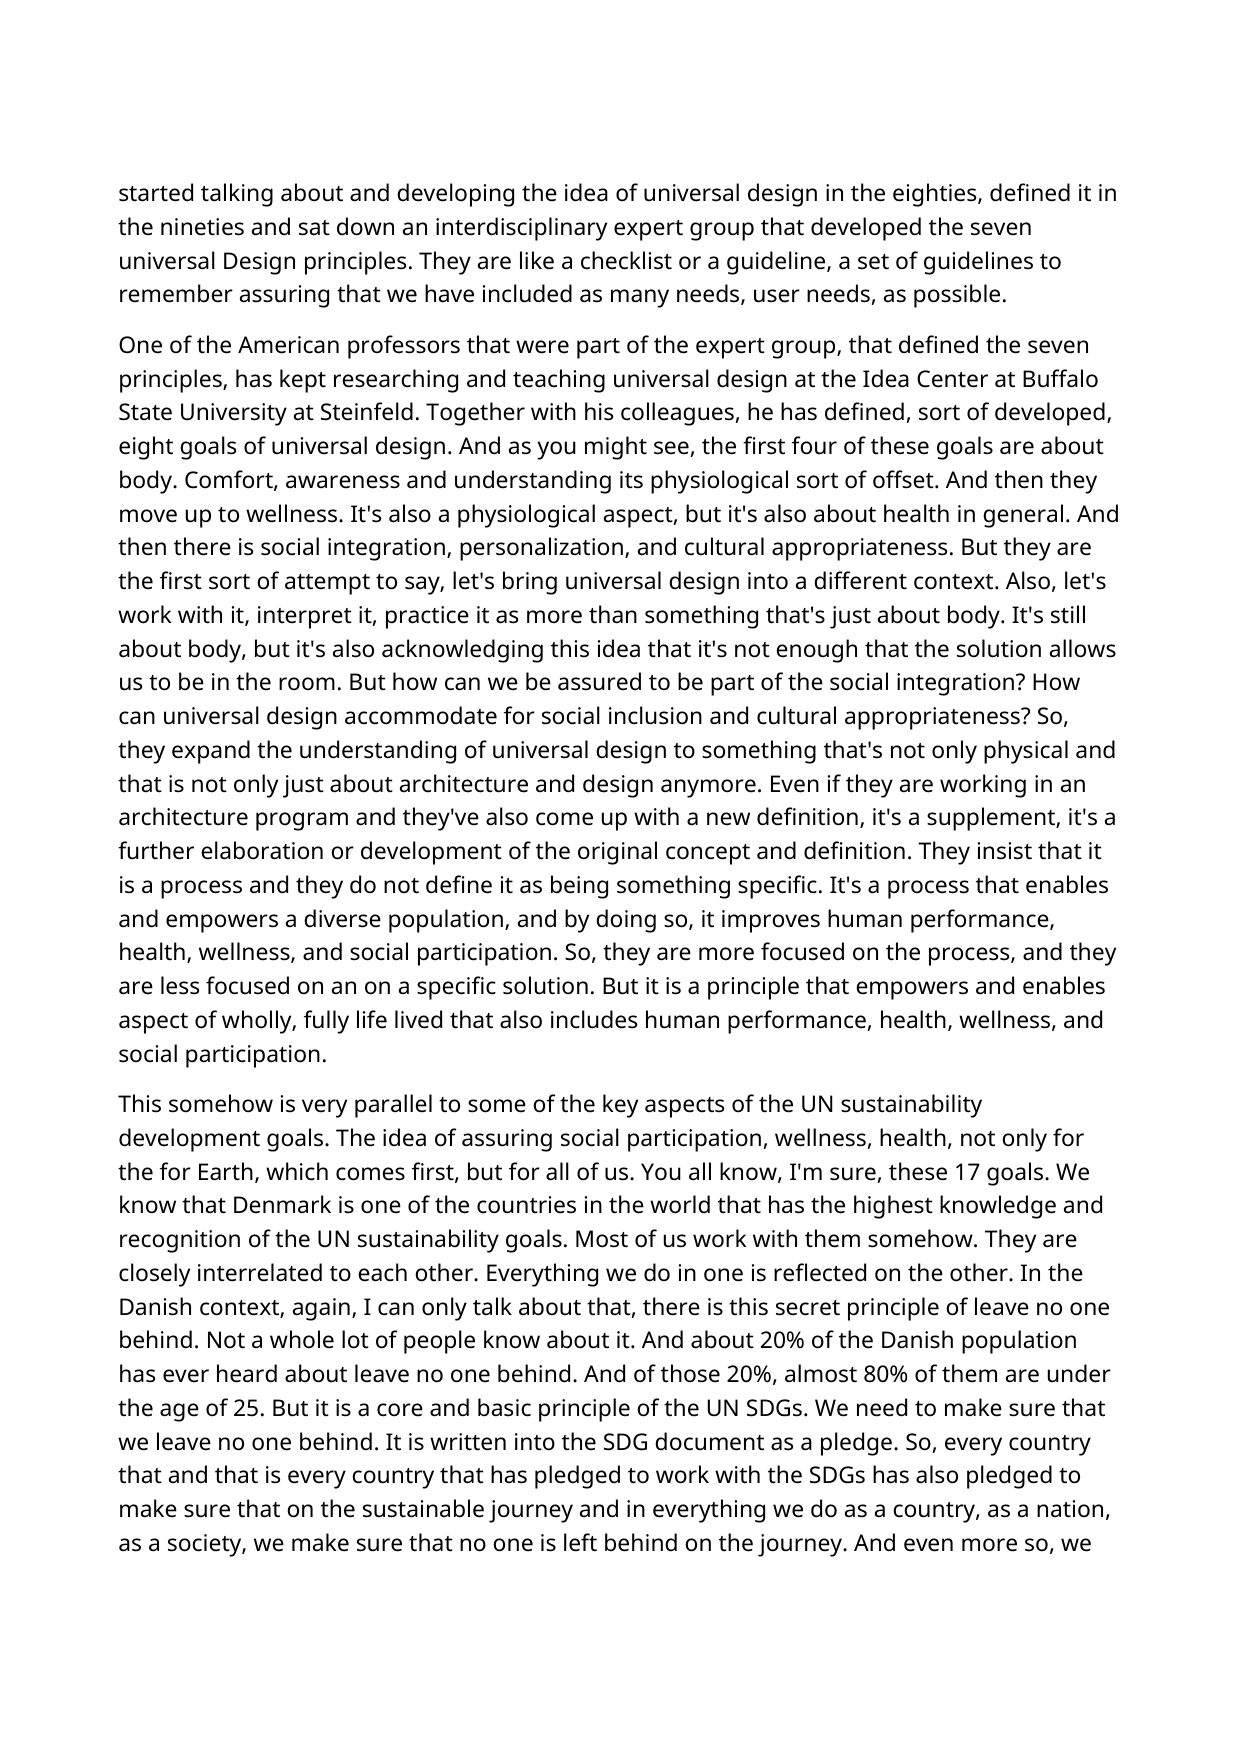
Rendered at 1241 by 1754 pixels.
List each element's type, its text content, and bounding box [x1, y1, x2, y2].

text One of the American professors that were part of the expert group, that defined the seven principles, has kept researching and teaching universal design at the Idea Center at Buffalo State University at Steinfeld. Together with his colleagues, he has defined, sort of developed, eight goals of universal design. And as you might see, the first four of these goals are about body. Comfort, awareness and understanding its physiological sort of offset. And then they move up to wellness. It's also a physiological aspect, but it's also about health in general. And then there is social integration, personalization, and cultural appropriateness. But they are the first sort of attempt to say, let's bring universal design into a different context. Also, let's work with it, interpret it, practice it as more than something that's just about body. It's still about body, but it's also acknowledging this idea that it's not enough that the solution allows us to be in the room. But how can we be assured to be part of the social integration? How can universal design accommodate for social inclusion and cultural appropriateness? So, they expand the understanding of universal design to something that's not only physical and that is not only just about architecture and design anymore. Even if they are working in an architecture program and they've also come up with a new definition, it's a supplement, it's a further elaboration or development of the original concept and definition. They insist that it is a process and they do not define it as being something specific. It's a process that enables and empowers a diverse population, and by doing so, it improves human performance, health, wellness, and social participation. So, they are more focused on the process, and they are less focused on an on a specific solution. But it is a principle that empowers and enables aspect of wholly, fully life lived that also includes human performance, health, wellness, and social participation. [118, 329, 1122, 1069]
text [118, 1088, 1122, 1558]
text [118, 177, 1122, 310]
